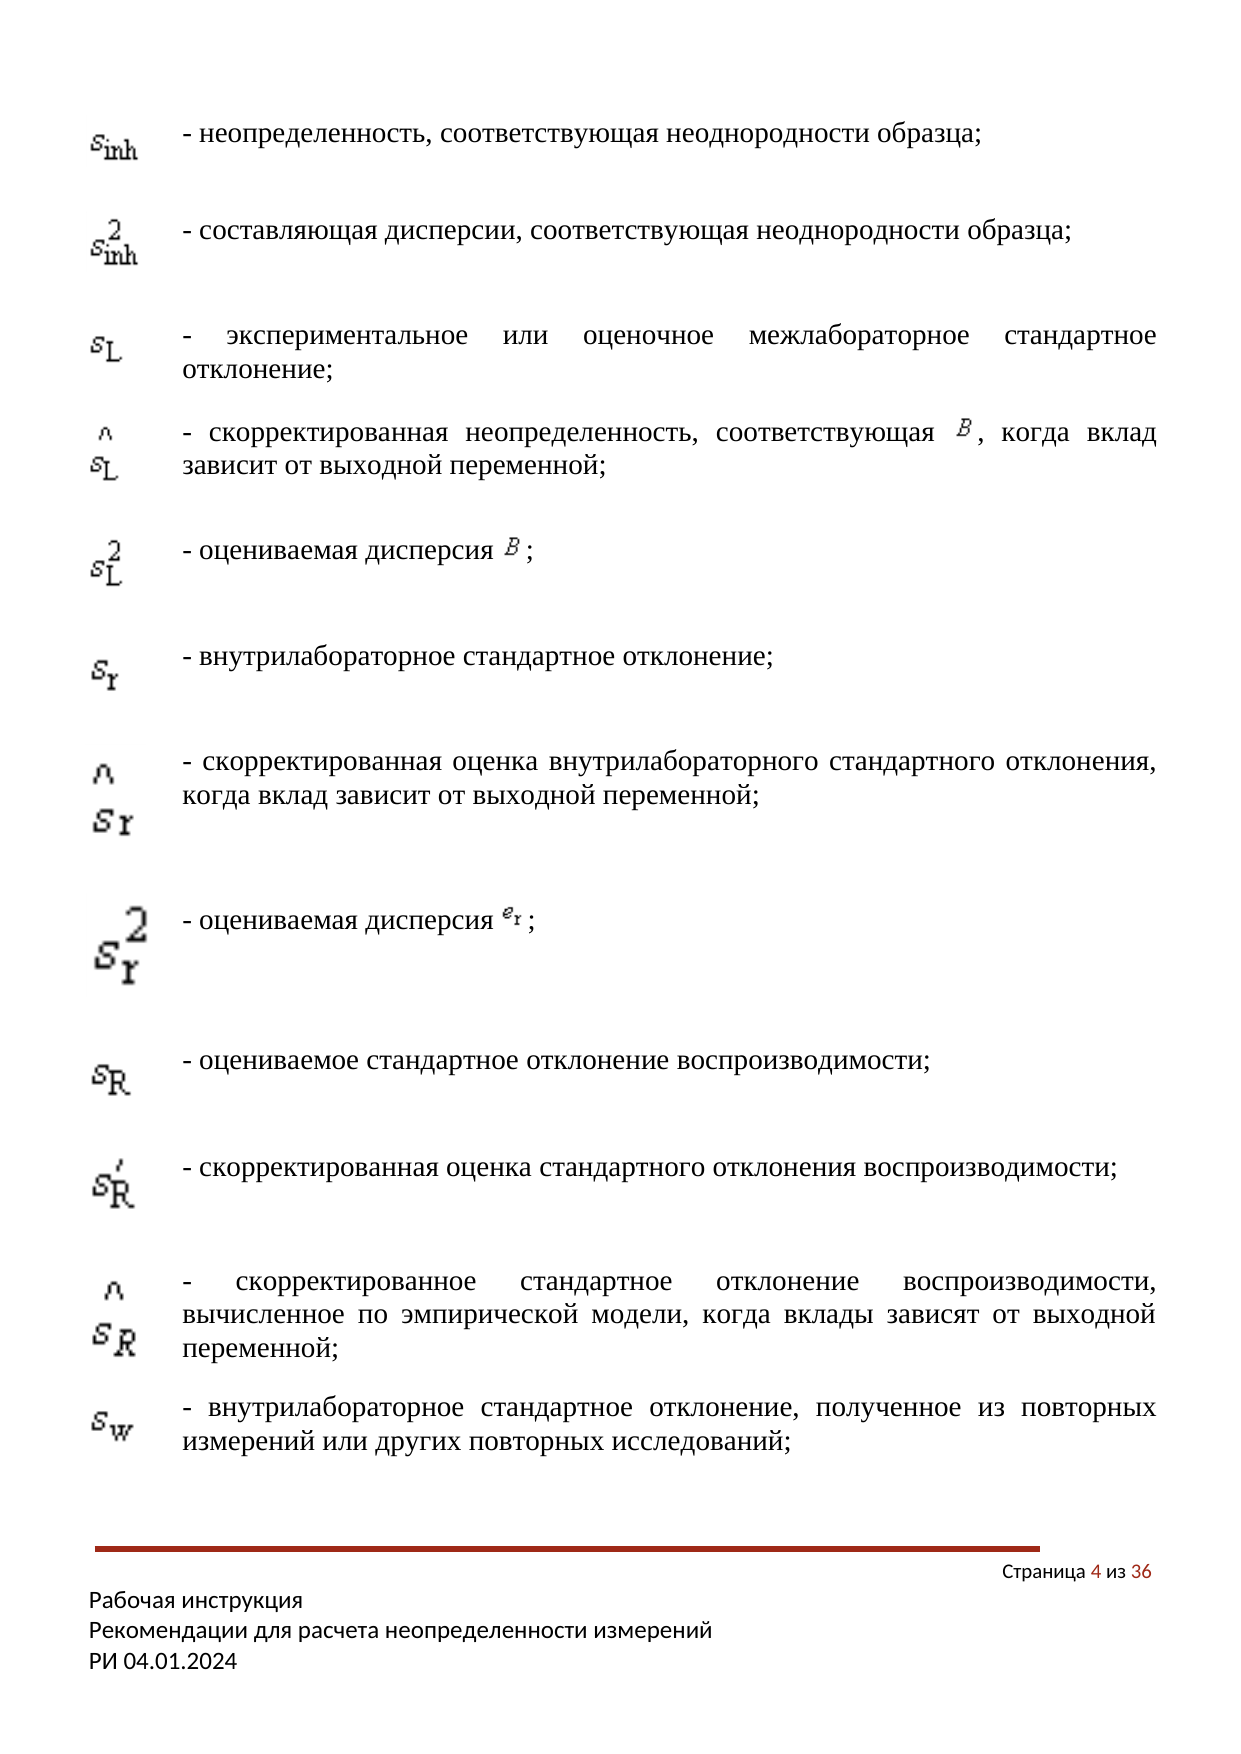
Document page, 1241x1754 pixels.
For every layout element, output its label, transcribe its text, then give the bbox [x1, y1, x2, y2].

picture [501, 893, 528, 930]
table_cell [82, 882, 179, 1030]
table_cell - неопределенность, соответствующая неоднородности образца; [179, 104, 1160, 200]
table_cell [82, 1137, 179, 1251]
table_cell - оцениваемая дисперсия ; [179, 521, 1160, 626]
table_cell - составляющая дисперсии, соответствующая неоднородности образца; [179, 200, 1160, 305]
picture [85, 1148, 147, 1218]
table_cell - оцениваемое стандартное отклонение воспроизводимости; [179, 1030, 1160, 1137]
table_cell [82, 305, 179, 402]
table_cell - оцениваемая дисперсия ; [179, 882, 1160, 1030]
picture [85, 1262, 154, 1366]
table_cell [82, 1251, 179, 1377]
table_cell [82, 1378, 179, 1468]
table_cell [82, 200, 179, 305]
picture [85, 1389, 139, 1452]
table_cell - внутрилабораторное стандартное отклонение, полученное из повторных измерений или других повторных исследований; [179, 1378, 1160, 1468]
picture [85, 743, 147, 849]
picture [85, 317, 129, 369]
table_cell [82, 732, 179, 882]
picture [85, 893, 159, 997]
picture [85, 1041, 142, 1104]
picture [952, 414, 978, 441]
table_cell - скорректированное стандартное отклонение воспроизводимости, вычисленное по эмпирической модели, когда вклады зависят от выходной переменной; [179, 1251, 1160, 1377]
table_cell [82, 1030, 179, 1137]
picture [85, 211, 147, 272]
table_cell [82, 521, 179, 626]
table_cell - скорректированная оценка внутрилабораторного стандартного отклонения, когда вклад зависит от выходной переменной; [179, 732, 1160, 882]
table_cell - экспериментальное или оценочное межлабораторное стандартное отклонение; [179, 305, 1160, 402]
table_cell [82, 626, 179, 732]
picture [501, 533, 526, 560]
picture [85, 532, 129, 593]
table_cell - скорректированная оценка стандартного отклонения воспроизводимости; [179, 1137, 1160, 1251]
table_cell - скорректированная неопределенность, соответствующая , когда вклад зависит от выходной переменной; [179, 402, 1160, 521]
table_cell [82, 104, 179, 200]
table_cell [82, 402, 179, 521]
picture [85, 115, 147, 167]
picture [85, 413, 129, 487]
picture [85, 637, 129, 699]
table_cell - внутрилабораторное стандартное отклонение; [179, 626, 1160, 732]
